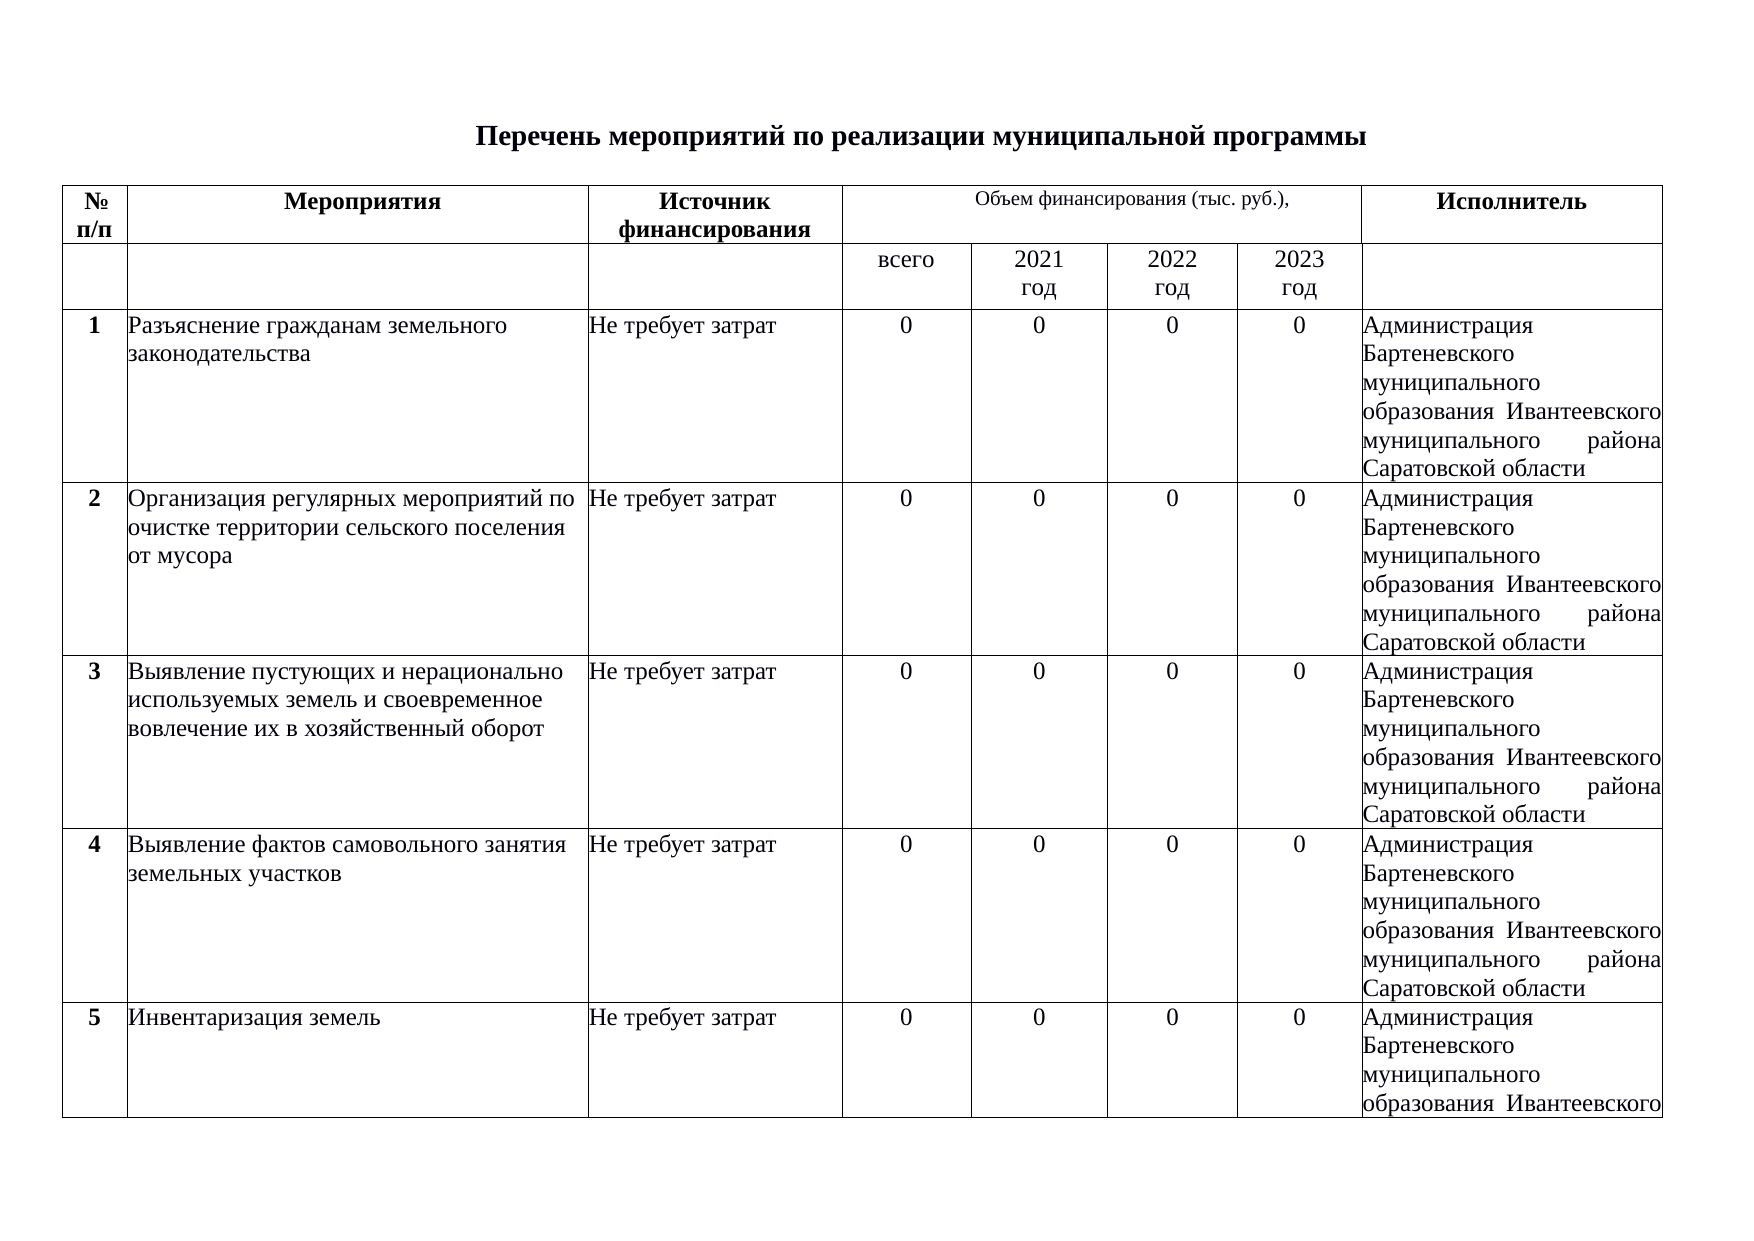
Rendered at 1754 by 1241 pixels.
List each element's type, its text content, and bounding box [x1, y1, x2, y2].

table_cell Выявление пустующих и нерационально используемых земель и своевременное вовлечение их в хозяйственный оборот [128, 656, 588, 828]
table_cell 0 [972, 1003, 1107, 1117]
table_cell 0 [843, 483, 971, 655]
table_cell 0 [1108, 829, 1237, 1001]
table_cell 0 [1238, 829, 1362, 1001]
table_cell Администрация Бартеневского муниципального образования Ивантеевского муниципального района Саратовской области [1363, 656, 1662, 828]
table_header Источник финансирования [589, 186, 842, 243]
table_cell Не требует затрат [589, 1003, 842, 1117]
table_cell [128, 1003, 588, 1117]
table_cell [1363, 1003, 1662, 1117]
table_cell 0 [1238, 483, 1362, 655]
table_cell [128, 244, 588, 309]
table_cell 0 [972, 829, 1107, 1001]
table_cell Организация регулярных мероприятий по очистке территории сельского поселения от мусора [128, 483, 588, 655]
table_cell [589, 244, 842, 309]
table_cell [1363, 244, 1662, 309]
table_cell 4 [63, 829, 127, 1001]
table_cell 5 [63, 1003, 127, 1117]
table_header Объем финансирования (тыс. руб.), [843, 186, 1361, 243]
table_cell Администрация Бартеневского муниципального образования Ивантеевского муниципального района Саратовской области [1363, 310, 1662, 482]
table_cell 2021 год [972, 244, 1107, 309]
table_cell 0 [1108, 310, 1237, 482]
table_cell Не требует затрат [589, 310, 842, 482]
table_cell 0 [1238, 656, 1362, 828]
table_cell Не требует затрат [589, 483, 842, 655]
table_header № п/п [63, 186, 127, 243]
table_cell 0 [1108, 656, 1237, 828]
table_cell 0 [972, 310, 1107, 482]
table_header Мероприятия [128, 186, 588, 243]
table_cell 2023 год [1238, 244, 1362, 309]
table_cell Не требует затрат [589, 656, 842, 828]
table_cell 0 [843, 310, 971, 482]
table_cell Разъяснение гражданам земельного законодательства [128, 310, 588, 482]
table_cell 3 [63, 656, 127, 828]
table_cell 2 [63, 483, 127, 655]
table_cell 1 [63, 310, 127, 482]
table_cell 0 [1238, 310, 1362, 482]
table_cell 0 [972, 483, 1107, 655]
table_cell Администрация Бартеневского муниципального образования Ивантеевского муниципального района Саратовской области [1363, 483, 1662, 655]
table_cell 0 [843, 829, 971, 1001]
table_cell 0 [1108, 483, 1237, 655]
table_cell 0 [843, 656, 971, 828]
table_cell Администрация Бартеневского муниципального образования Ивантеевского муниципального района Саратовской области [1363, 829, 1662, 1001]
table_cell 2022 год [1108, 244, 1237, 309]
table_cell 0 [843, 1003, 971, 1117]
table_cell 0 [1108, 1003, 1237, 1117]
table_header Исполнитель [1362, 186, 1662, 243]
table_cell [63, 244, 127, 309]
text Перечень мероприятий по реализации муниципальной программы [177, 118, 1665, 152]
table_cell Выявление фактов самовольного занятия земельных участков [128, 829, 588, 1001]
table_cell 0 [972, 656, 1107, 828]
table_cell всего [843, 244, 971, 309]
table_cell 0 [1238, 1003, 1362, 1117]
table_cell Не требует затрат [589, 829, 842, 1001]
